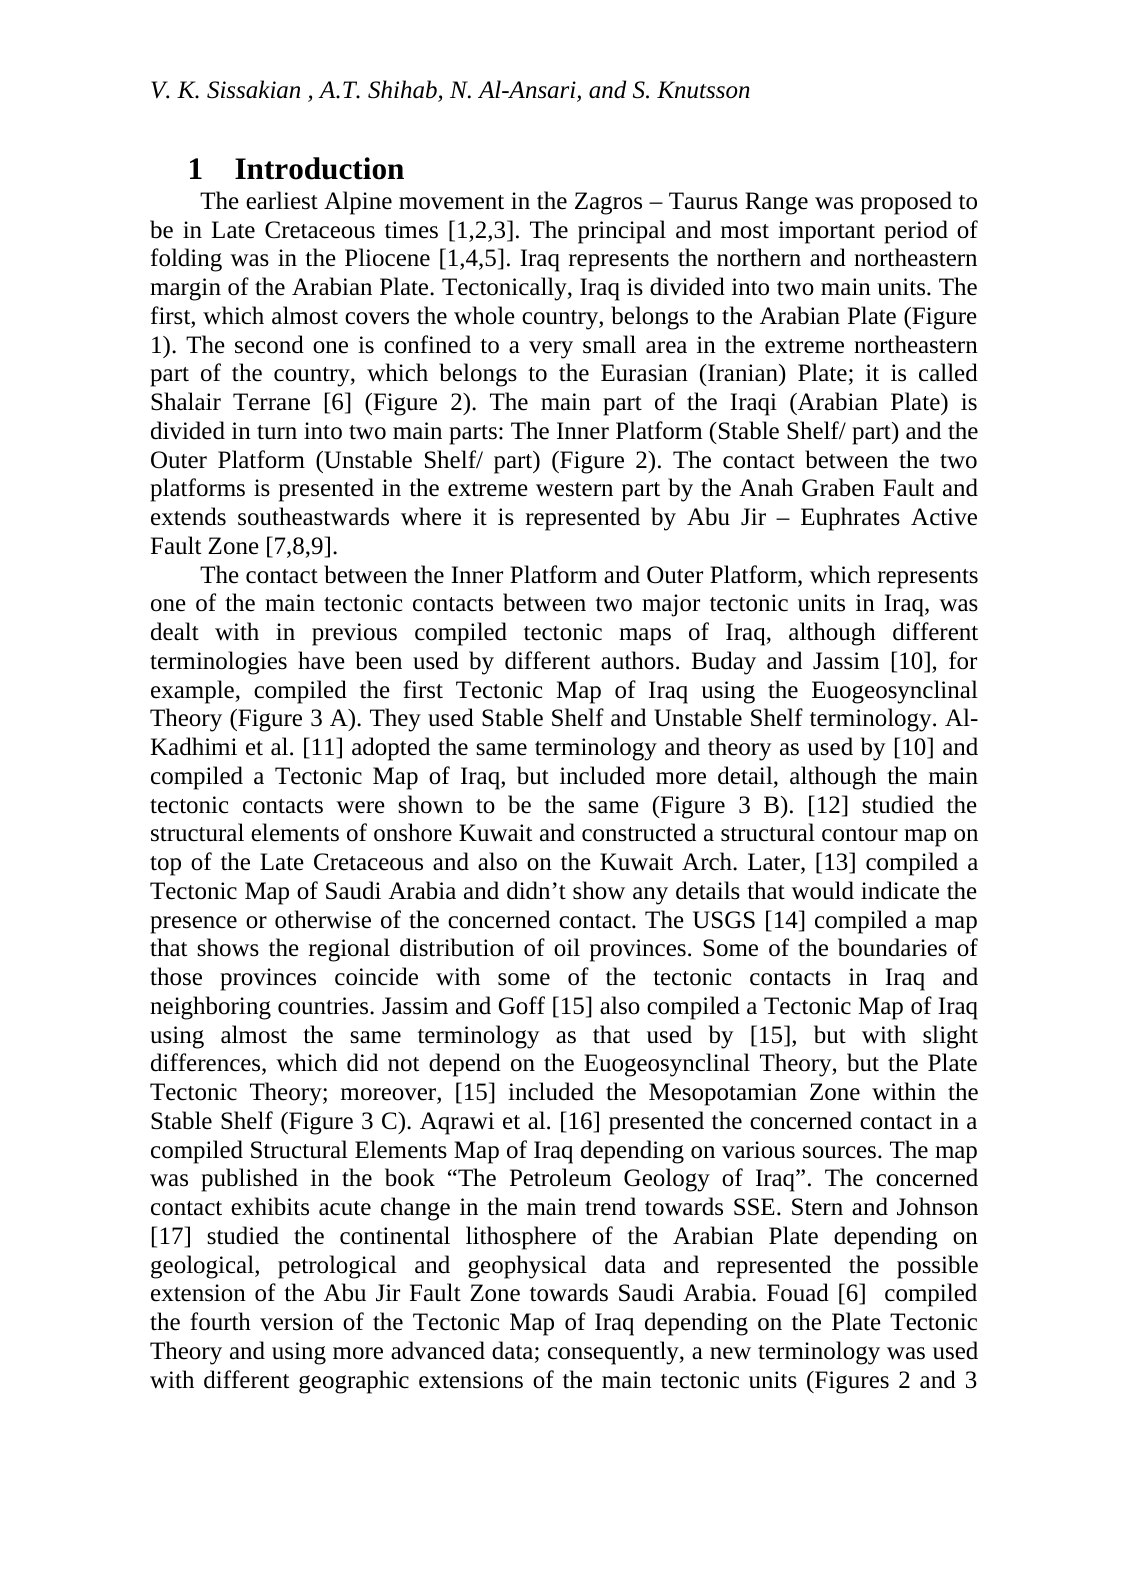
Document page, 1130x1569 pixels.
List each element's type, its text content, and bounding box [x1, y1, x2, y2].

list Introduction [187, 150, 979, 186]
text The earliest Alpine movement in the Zagros – Taurus Range was proposed to be in Late Cretaceous times [1,2,3]. The principal and most important period of folding was in the Pliocene [1,4,5]. Iraq represents the northern and northeastern margin of the Arabian Plate. Tectonically, Iraq is divided into two main units. The first, which almost covers the whole country, belongs to the Arabian Plate (Figure 1). The second one is confined to a very small area in the extreme northeastern part of the country, which belongs to the Eurasian (Iranian) Plate; it is called Shalair Terrane [6] (Figure 2). The main part of the Iraqi (Arabian Plate) is divided in turn into two main parts: The Inner Platform (Stable Shelf/ part) and the Outer Platform (Unstable Shelf/ part) (Figure 2). The contact between the two platforms is presented in the extreme western part by the Anah Graben Fault and extends southeastwards where it is represented by Abu Jir – Euphrates Active Fault Zone [7,8,9]. [150, 186, 979, 560]
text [150, 560, 979, 1393]
